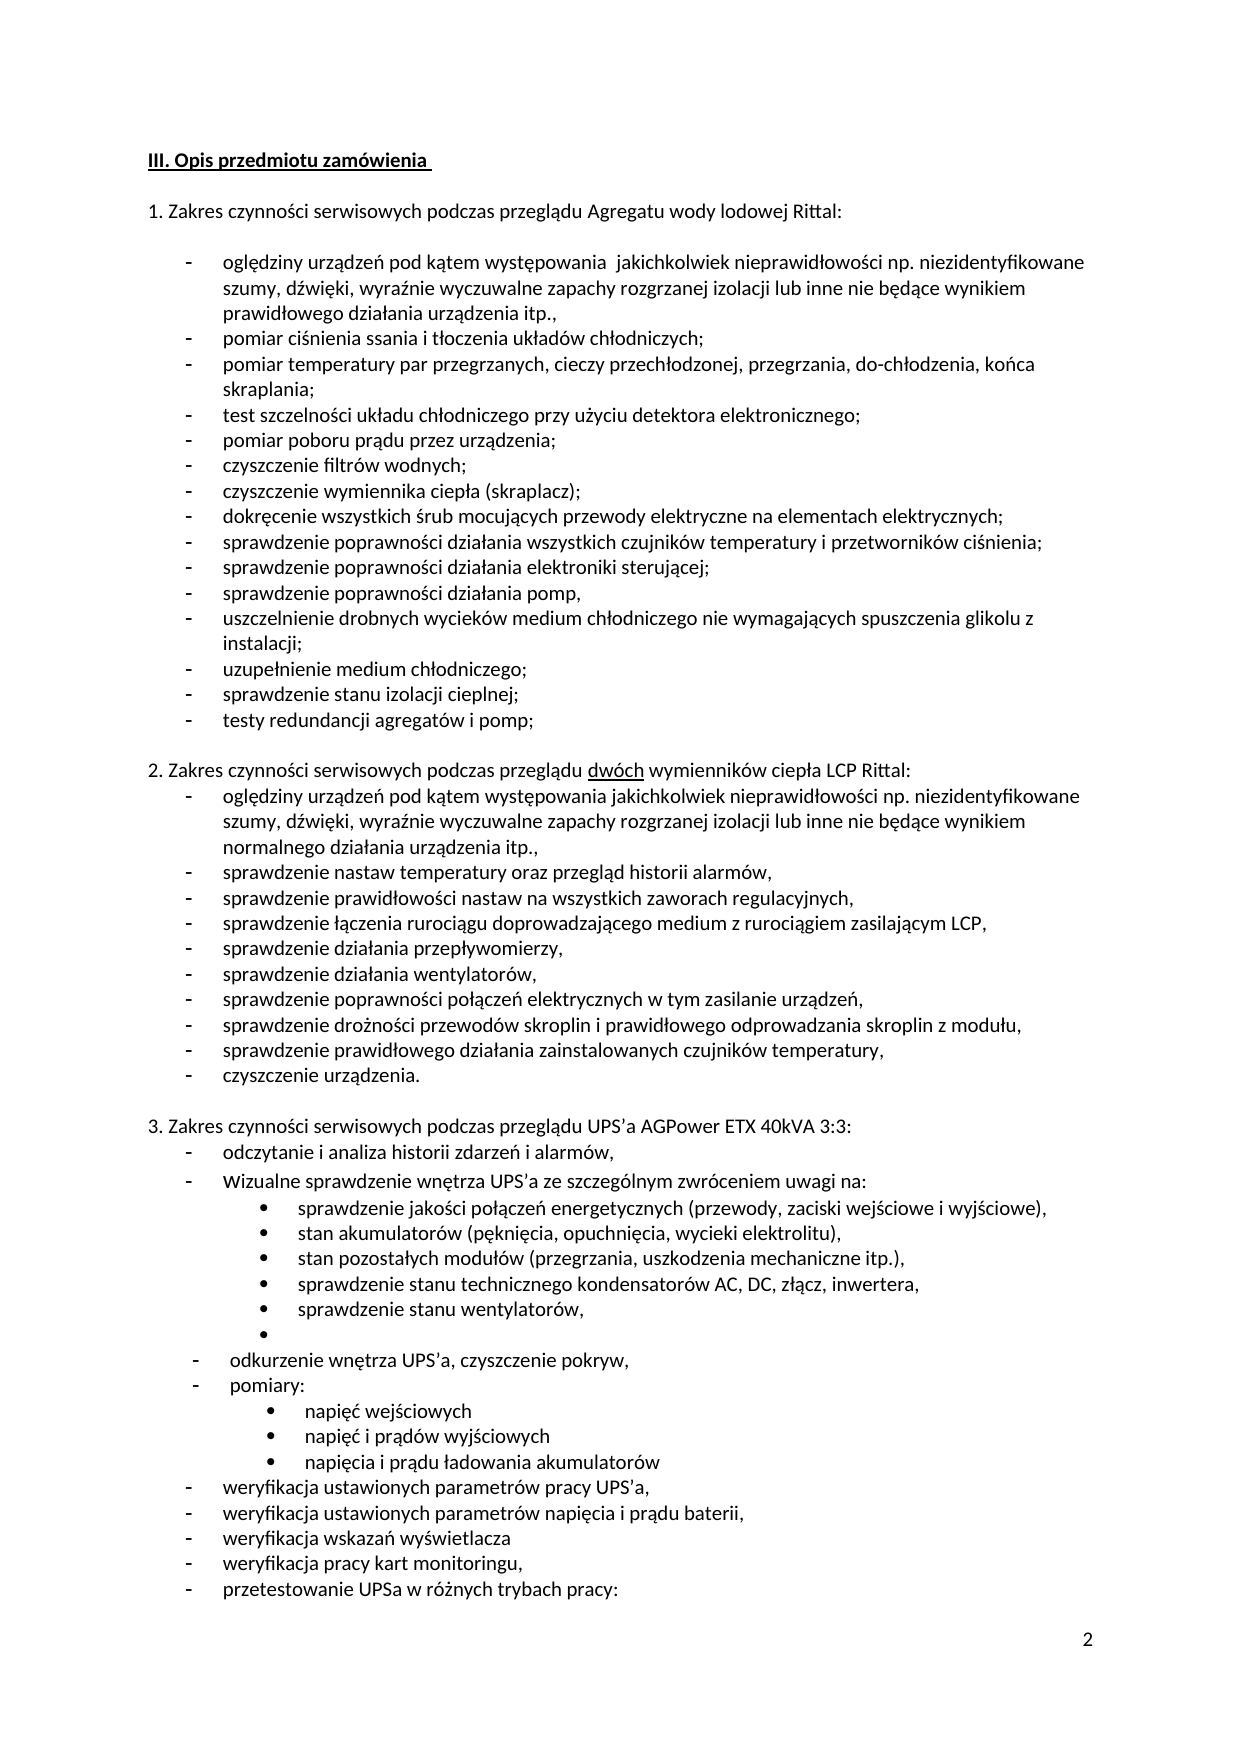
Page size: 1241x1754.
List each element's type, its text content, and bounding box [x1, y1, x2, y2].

list sprawdzenie poprawności działania pomp, [185, 580, 1093, 605]
list sprawdzenie działania wentylatorów, [185, 961, 1093, 986]
list sprawdzenie stanu izolacji cieplnej; [185, 681, 1093, 707]
list czyszczenie wymiennika ciepła (skraplacz); [185, 478, 1093, 503]
list napięć i prądów wyjściowych [267, 1423, 1093, 1449]
list oględziny urządzeń pod kątem występowania jakichkolwiek nieprawidłowości np. niezidentyfikowane szumy, dźwięki, wyraźnie wyczuwalne zapachy rozgrzanej izolacji lub inne nie będące wynikiem normalnego działania urządzenia itp., [185, 783, 1093, 859]
list pomiar poboru prądu przez urządzenia; [185, 427, 1093, 453]
list czyszczenie filtrów wodnych; [185, 453, 1093, 478]
list pomiar ciśnienia ssania i tłoczenia układów chłodniczych; [185, 326, 1093, 351]
list czyszczenie urządzenia. [185, 1063, 1093, 1088]
list stan pozostałych modułów (przegrzania, uszkodzenia mechaniczne itp.), [260, 1246, 1093, 1271]
list uszczelnienie drobnych wycieków medium chłodniczego nie wymagających spuszczenia glikolu z instalacji; [185, 605, 1093, 656]
list oględziny urządzeń pod kątem występowania jakichkolwiek nieprawidłowości np. niezidentyfikowane szumy, dźwięki, wyraźnie wyczuwalne zapachy rozgrzanej izolacji lub inne nie będące wynikiem prawidłowego działania urządzenia itp., [185, 249, 1093, 326]
text 3. Zakres czynności serwisowych podczas przeglądu UPS’a AGPower ETX 40kVA 3:3: [148, 1113, 1093, 1139]
list sprawdzenie jakości połączeń energetycznych (przewody, zaciski wejściowe i wyjściowe), [260, 1195, 1093, 1220]
list uzupełnienie medium chłodniczego; [185, 656, 1093, 681]
text 2. Zakres czynności serwisowych podczas przeglądu dwóch wymienników ciepła LCP Rittal: [148, 758, 1093, 783]
list weryfikacja pracy kart monitoringu, [185, 1551, 1093, 1576]
list dokręcenie wszystkich śrub mocujących przewody elektryczne na elementach elektrycznych; [185, 503, 1093, 529]
list stan akumulatorów (pęknięcia, opuchnięcia, wycieki elektrolitu), [260, 1220, 1093, 1246]
list sprawdzenie stanu wentylatorów, [260, 1296, 1093, 1322]
list sprawdzenie drożności przewodów skroplin i prawidłowego odprowadzania skroplin z modułu, [185, 1012, 1093, 1037]
text 1. Zakres czynności serwisowych podczas przeglądu Agregatu wody lodowej Rittal: [148, 198, 1093, 224]
list pomiar temperatury par przegrzanych, cieczy przechłodzonej, przegrzania, do-chłodzenia, końca skraplania; [185, 351, 1093, 402]
list napięć wejściowych [267, 1398, 1093, 1423]
list napięcia i prądu ładowania akumulatorów [267, 1449, 1093, 1474]
list odczytanie i analiza historii zdarzeń i alarmów, [185, 1139, 1093, 1164]
list wizualne sprawdzenie wnętrza UPS’a ze szczególnym zwróceniem uwagi na: [185, 1164, 1093, 1195]
list sprawdzenie nastaw temperatury oraz przegląd historii alarmów, [185, 859, 1093, 885]
list sprawdzenie prawidłowości nastaw na wszystkich zaworach regulacyjnych, [185, 885, 1093, 910]
list sprawdzenie poprawności działania elektroniki sterującej; [185, 554, 1093, 580]
list przetestowanie UPSa w różnych trybach pracy: [185, 1576, 1093, 1601]
list testy redundancji agregatów i pomp; [185, 707, 1093, 732]
list weryfikacja ustawionych parametrów pracy UPS’a, [185, 1474, 1093, 1500]
list sprawdzenie poprawności połączeń elektrycznych w tym zasilanie urządzeń, [185, 986, 1093, 1012]
list sprawdzenie działania przepływomierzy, [185, 936, 1093, 961]
list weryfikacja ustawionych parametrów napięcia i prądu baterii, [185, 1500, 1093, 1525]
list sprawdzenie poprawności działania wszystkich czujników temperatury i przetworników ciśnienia; [185, 529, 1093, 554]
list pomiary: [192, 1373, 1093, 1398]
list sprawdzenie stanu technicznego kondensatorów AC, DC, złącz, inwertera, [260, 1271, 1093, 1296]
text III. Opis przedmiotu zamówienia [148, 148, 1093, 173]
list weryfikacja wskazań wyświetlacza [185, 1525, 1093, 1551]
list test szczelności układu chłodniczego przy użyciu detektora elektronicznego; [185, 402, 1093, 427]
list odkurzenie wnętrza UPS’a, czyszczenie pokryw, [192, 1347, 1093, 1373]
list sprawdzenie łączenia rurociągu doprowadzającego medium z rurociągiem zasilającym LCP, [185, 910, 1093, 936]
list sprawdzenie prawidłowego działania zainstalowanych czujników temperatury, [185, 1037, 1093, 1063]
